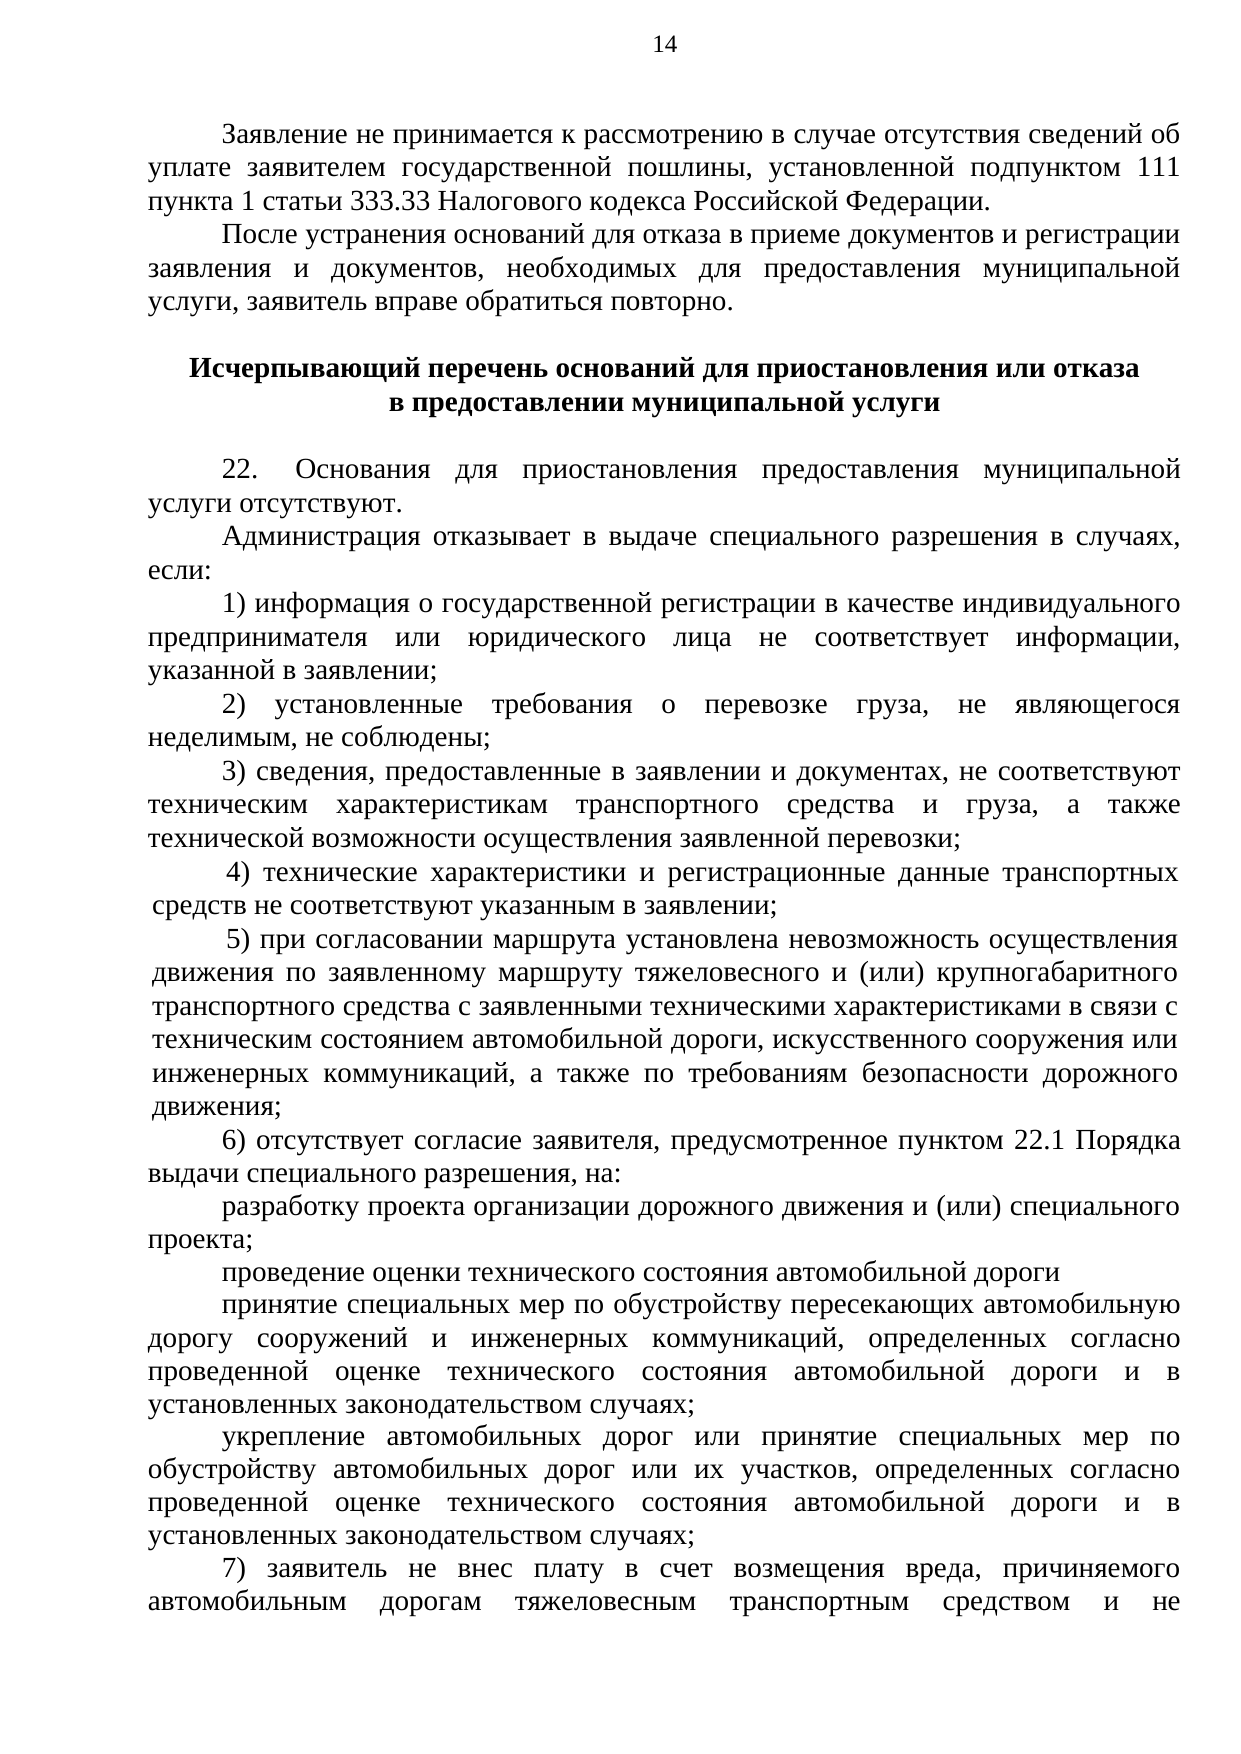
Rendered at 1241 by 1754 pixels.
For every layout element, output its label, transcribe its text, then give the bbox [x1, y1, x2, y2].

text укрепление автомобильных дорог или принятие специальных мер по обустройству автомобильных дорог или их участков, определенных согласно проведенной оценке технического состояния автомобильной дороги и в установленных законодательством случаях; [148, 1419, 1181, 1551]
list Основания для приостановления предоставления муниципальной услуги отсутствуют. [148, 451, 1181, 518]
text 4) технические характеристики и регистрационные данные транспортных средств не соответствуют указанным в заявлении; [152, 854, 1179, 921]
text После устранения оснований для отказа в приеме документов и регистрации заявления и документов, необходимых для предоставления муниципальной услуги, заявитель вправе обратиться повторно. [148, 216, 1181, 317]
text 2) установленные требования о перевозке груза, не являющегося неделимым, не соблюдены; [148, 686, 1181, 753]
text 3) сведения, предоставленные в заявлении и документах, не соответствуют техническим характеристикам транспортного средства и груза, а также технической возможности осуществления заявленной перевозки; [148, 753, 1181, 854]
text разработку проекта организации дорожного движения и (или) специального проекта; [148, 1189, 1181, 1255]
text 6) отсутствует согласие заявителя, предусмотренное пунктом 22.1 Порядка выдачи специального разрешения, на: [148, 1122, 1181, 1189]
text Исчерпывающий перечень оснований для приостановления или отказа в предоставлении муниципальной услуги [148, 351, 1181, 418]
text 5) при согласовании маршрута установлена невозможность осуществления движения по заявленному маршруту тяжеловесного и (или) крупногабаритного транспортного средства с заявленными техническими характеристиками в связи с техническим состоянием автомобильной дороги, искусственного сооружения или инженерных коммуникаций, а также по требованиям безопасности дорожного движения; [152, 921, 1179, 1122]
text Администрация отказывает в выдаче специального разрешения в случаях, если: [148, 518, 1181, 585]
text проведение оценки технического состояния автомобильной дороги [148, 1255, 1181, 1288]
text принятие специальных мер по обустройству пересекающих автомобильную дорогу сооружений и инженерных коммуникаций, определенных согласно проведенной оценке технического состояния автомобильной дороги и в установленных законодательством случаях; [148, 1288, 1181, 1419]
text 1) информация о государственной регистрации в качестве индивидуального предпринимателя или юридического лица не соответствует информации, указанной в заявлении; [148, 585, 1181, 686]
text Заявление не принимается к рассмотрению в случае отсутствия сведений об уплате заявителем государственной пошлины, установленной подпунктом 111 пункта 1 статьи 333.33 Налогового кодекса Российской Федерации. [148, 116, 1181, 216]
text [148, 1551, 1181, 1617]
